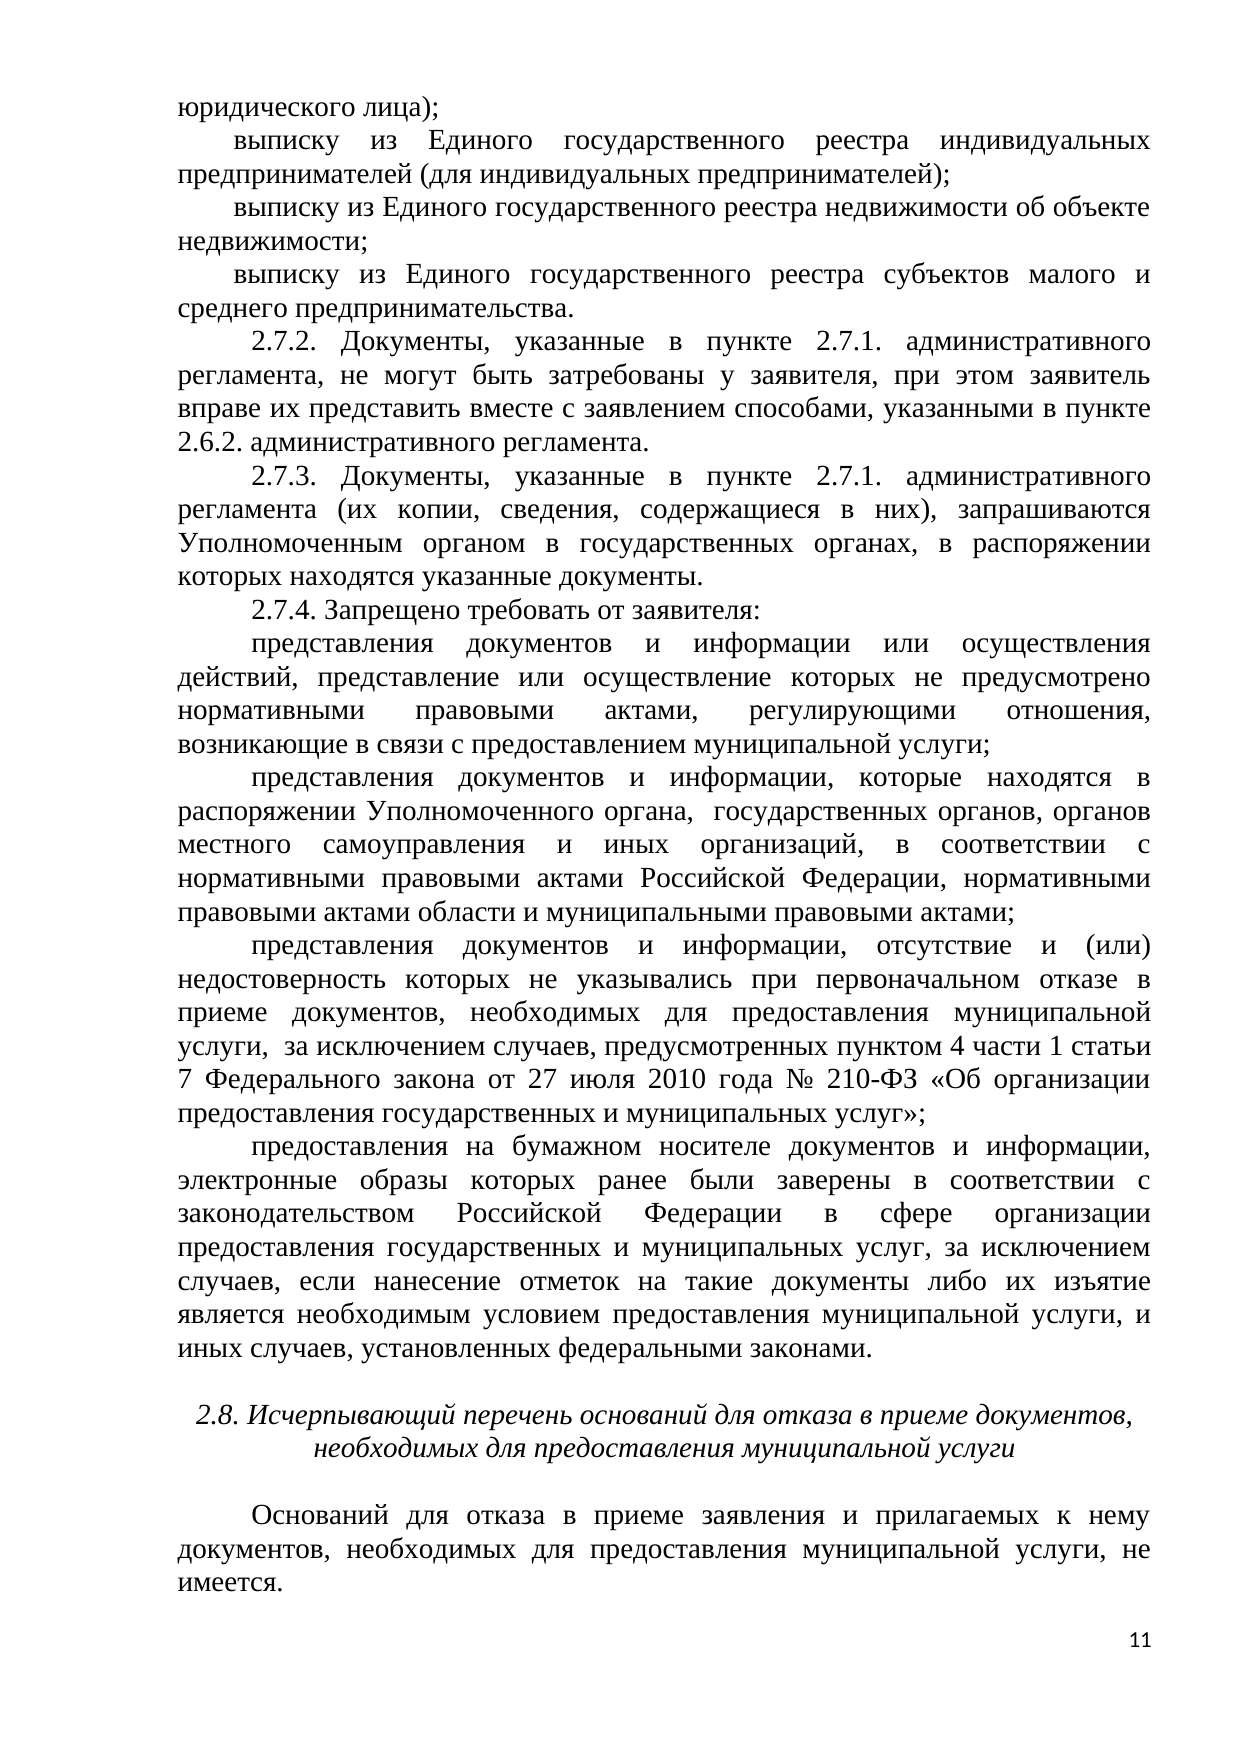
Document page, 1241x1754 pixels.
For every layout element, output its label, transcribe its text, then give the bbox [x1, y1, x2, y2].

text предоставления на бумажном носителе документов и информации, электронные образы которых ранее были заверены в соответствии с законодательством Российской Федерации в сфере организации предоставления государственных и муниципальных услуг, за исключением случаев, если нанесение отметок на такие документы либо их изъятие является необходимым условием предоставления муниципальной услуги, и иных случаев, установленных федеральными законами. [177, 1128, 1152, 1363]
text представления документов и информации, которые находятся в распоряжении Уполномоченного органа, государственных органов, органов местного самоуправления и иных организаций, в соответствии с нормативными правовыми актами Российской Федерации, нормативными правовыми актами области и муниципальными правовыми актами; [177, 759, 1152, 927]
text 2.7.3. Документы, указанные в пункте 2.7.1. административного регламента (их копии, сведения, содержащиеся в них), запрашиваются Уполномоченным органом в государственных органах, в распоряжении которых находятся указанные документы. [177, 458, 1152, 592]
text 2.7.4. Запрещено требовать от заявителя: [177, 592, 1152, 625]
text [177, 89, 1152, 122]
text представления документов и информации или осуществления действий, представление или осуществление которых не предусмотрено нормативными правовыми актами, регулирующими отношения, возникающие в связи с предоставлением муниципальной услуги; [177, 625, 1152, 759]
text выписку из Единого государственного реестра индивидуальных предпринимателей (для индивидуальных предпринимателей); [177, 122, 1152, 189]
text представления документов и информации, отсутствие и (или) недостоверность которых не указывались при первоначальном отказе в приеме документов, необходимых для предоставления муниципальной услуги, за исключением случаев, предусмотренных пунктом 4 части 1 статьи 7 Федерального закона от 27 июля 2010 года № 210-ФЗ «Об организации предоставления государственных и муниципальных услуг»; [177, 927, 1152, 1128]
text 2.7.2. Документы, указанные в пункте 2.7.1. административного регламента, не могут быть затребованы у заявителя, при этом заявитель вправе их представить вместе с заявлением способами, указанными в пункте 2.6.2. административного регламента. [177, 323, 1152, 458]
subtitle 2.8. Исчерпывающий перечень оснований для отказа в приеме документов, необходимых для предоставления муниципальной услуги [177, 1397, 1152, 1464]
text Оснований для отказа в приеме заявления и прилагаемых к нему документов, необходимых для предоставления муниципальной услуги, не имеется. [177, 1497, 1152, 1598]
text выписку из Единого государственного реестра субъектов малого и среднего предпринимательства. [177, 256, 1152, 323]
text выписку из Единого государственного реестра недвижимости об объекте недвижимости; [177, 189, 1152, 256]
